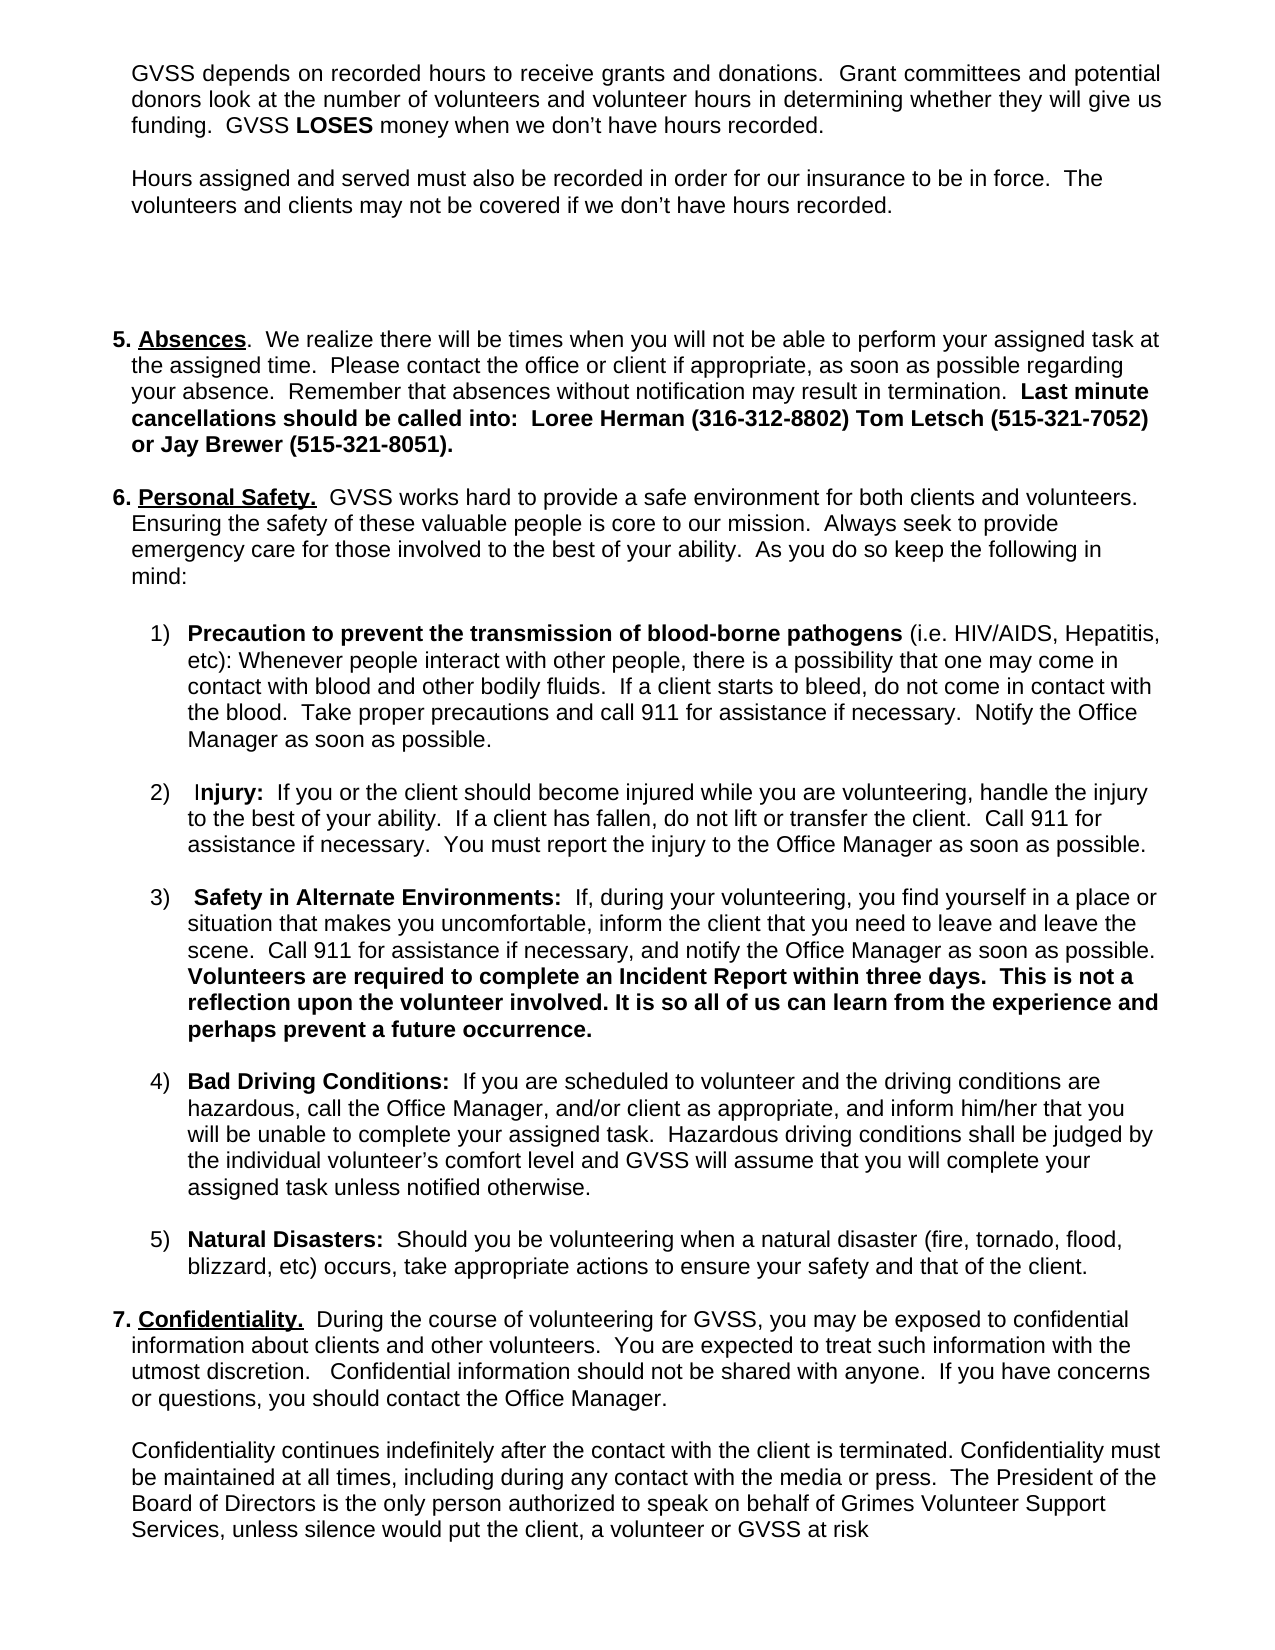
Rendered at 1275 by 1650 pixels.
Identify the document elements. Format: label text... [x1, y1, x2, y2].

text 5. Absences. We realize there will be times when you will not be able to perform your assigned task at the assigned time. Please contact the office or client if appropriate, as soon as possible regarding your absence. Remember that absences without notification may result in termination. Last minute cancellations should be called into: Loree Herman (316-312-8802) Tom Letsch (515-321-7052) or Jay Brewer (515-321-8051). [112, 326, 1162, 457]
list Natural Disasters: Should you be volunteering when a natural disaster (fire, tornado, flood, blizzard, etc) occurs, take appropriate actions to ensure your safety and that of the client. [150, 1226, 1162, 1279]
list Safety in Alternate Environments: If, during your volunteering, you find yourself in a place or situation that makes you uncomfortable, inform the client that you need to leave and leave the scene. Call 911 for assistance if necessary, and notify the Office Manager as soon as possible. Volunteers are required to complete an Incident Report within three days. This is not a reflection upon the volunteer involved. It is so all of us can learn from the experience and perhaps prevent a future occurrence. [150, 884, 1162, 1042]
list Injury: If you or the client should become injured while you are volunteering, handle the injury to the best of your ability. If a client has fallen, do not lift or transfer the client. Call 911 for assistance if necessary. You must report the injury to the Office Manager as soon as possible. [150, 778, 1162, 857]
text 7. Confidentiality. During the course of volunteering for GVSS, you may be exposed to confidential information about clients and other volunteers. You are expected to treat such information with the utmost discretion. Confidential information should not be shared with anyone. If you have concerns or questions, you should contact the Office Manager. [112, 1306, 1162, 1411]
text Confidentiality continues indefinitely after the contact with the client is terminated. Confidentiality must be maintained at all times, including during any contact with the media or press. The President of the Board of Directors is the only person authorized to speak on behalf of Grimes Volunteer Support Services, unless silence would put the client, a volunteer or GVSS at risk [131, 1437, 1162, 1543]
list Precaution to prevent the transmission of blood-borne pathogens (i.e. HIV/AIDS, Hepatitis, etc): Whenever people interact with other people, there is a possibility that one may come in contact with blood and other bodily fluids. If a client starts to bleed, do not come in contact with the blood. Take proper precautions and call 911 for assistance if necessary. Notify the Office Manager as soon as possible. [150, 620, 1162, 752]
list Bad Driving Conditions: If you are scheduled to volunteer and the driving conditions are hazardous, call the Office Manager, and/or client as appropriate, and inform him/her that you will be unable to complete your assigned task. Hazardous driving conditions shall be judged by the individual volunteer’s comfort level and GVSS will assume that you will complete your assigned task unless notified otherwise. [150, 1068, 1162, 1200]
text GVSS depends on recorded hours to receive grants and donations. Grant committees and potential donors look at the number of volunteers and volunteer hours in determining whether they will give us funding. GVSS LOSES money when we don’t have hours recorded. [131, 60, 1162, 139]
text 6. Personal Safety. GVSS works hard to provide a safe environment for both clients and volunteers. Ensuring the safety of these valuable people is core to our mission. Always seek to provide emergency care for those involved to the best of your ability. As you do so keep the following in mind: [112, 484, 1162, 589]
text Hours assigned and served must also be recorded in order for our insurance to be in force. The volunteers and clients may not be covered if we don’t have hours recorded. [131, 165, 1162, 218]
